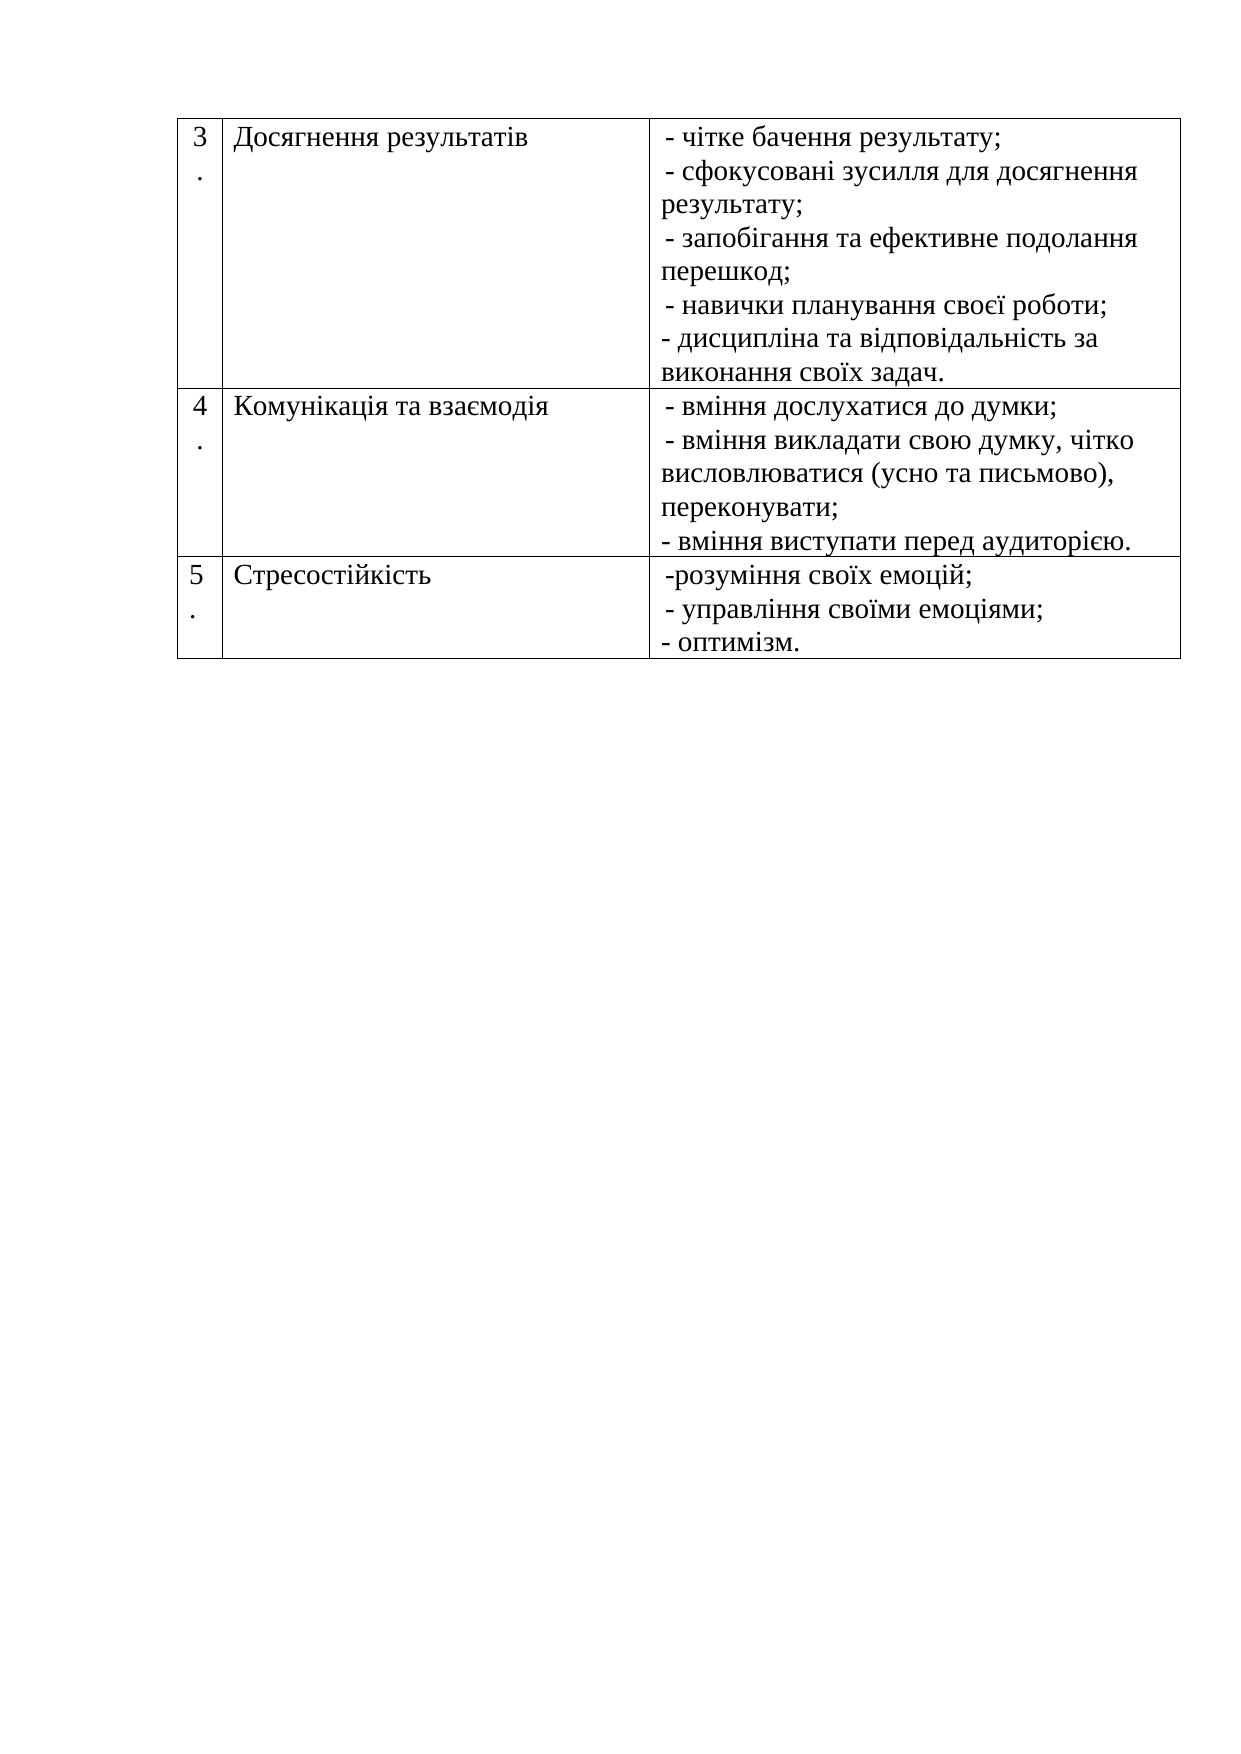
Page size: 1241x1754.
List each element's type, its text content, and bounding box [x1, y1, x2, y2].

table_cell Стресостійкість [223, 557, 649, 658]
table_cell 3. [178, 119, 222, 387]
table_cell - чітке бачення результату; - сфокусовані зусилля для досягнення результату; - запобігання та ефективне подолання перешкод; - навички планування своєї роботи; - дисципліна та відповідальність за виконання своїх задач. [650, 119, 1180, 387]
table_cell Досягнення результатів [223, 119, 649, 387]
table_cell -розуміння своїх емоцій; - управління своїми емоціями; - оптимізм. [650, 557, 1180, 658]
table_cell - вміння дослухатися до думки; - вміння викладати свою думку, чітко висловлюватися (усно та письмово), переконувати; - вміння виступати перед аудиторією. [650, 389, 1180, 556]
table_cell Комунікація та взаємодія [223, 389, 649, 556]
table_cell 4. [178, 389, 222, 556]
table_cell 5. [178, 557, 222, 658]
